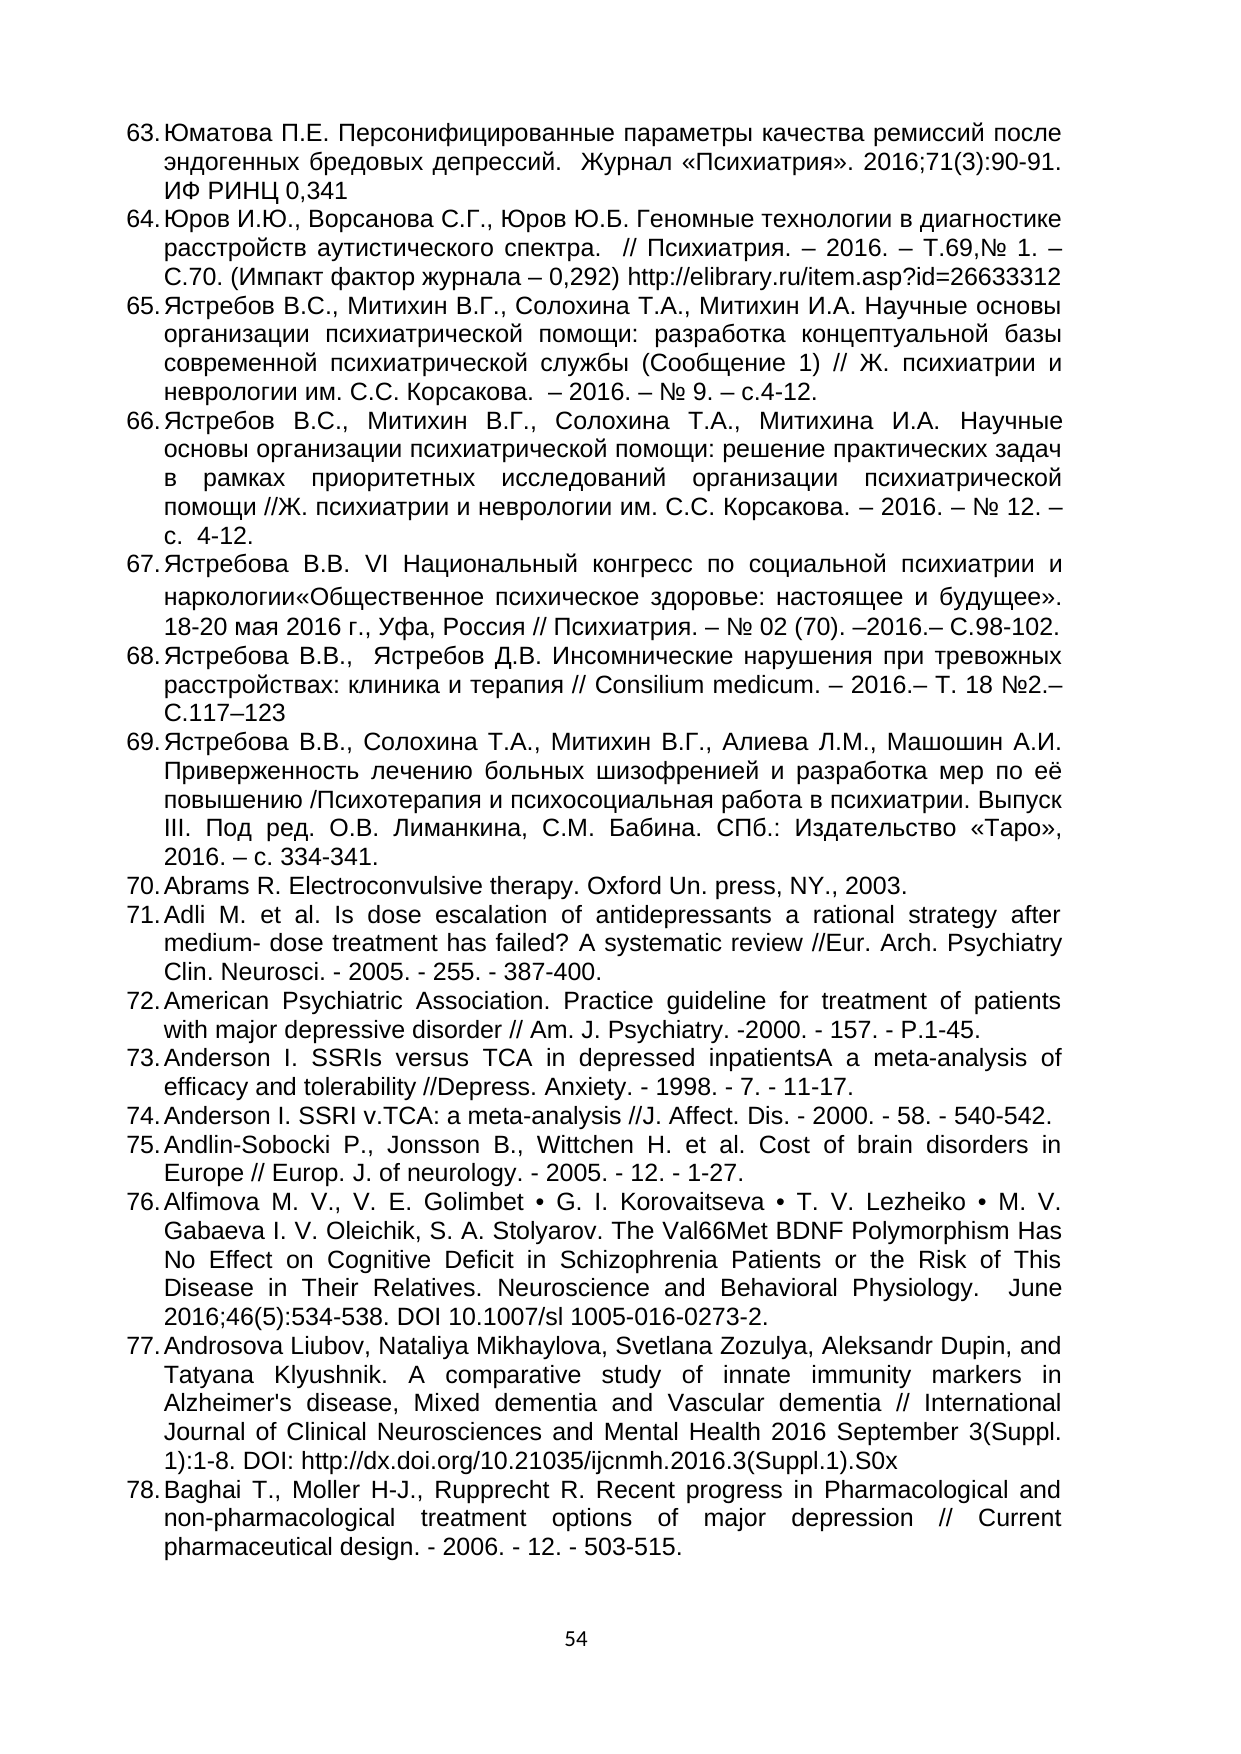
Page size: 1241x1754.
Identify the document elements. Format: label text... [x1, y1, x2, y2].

list Alfimova M. V., V. E. Golimbet • G. I. Korovaitseva • T. V. Lezheiko • M. V. Gabaeva I. V. Oleichik, S. A. Stolyarov. The Val66Met BDNF Polymorphism Has No Effect on Cognitive Deficit in Schizophrenia Patients or the Risk of This Disease in Their Relatives. Neuroscience and Behavioral Physiology. June 2016;46(5):534-538. DOI 10.1007/sl 1005-016-0273-2. [126, 1187, 1063, 1331]
list Ястребов В.С., Митихин В.Г., Солохина Т.А., Митихина И.А. Научные основы организации психиатрической помощи: решение практических задач в рамках приоритетных исследований организации психиатрической помощи //Ж. психиатрии и неврологии им. С.С. Корсакова. – 2016. – № 12. – с. 4-12. [126, 406, 1063, 549]
list Ястребова В.В. VI Национальный конгресс по социальной психиатрии и наркологии «Общественное психическое здоровье: настоящее и будущее». 18-20 мая 2016 г., Уфа, Россия // Психиатрия. – № 02 (70). –2016.– С.98-102. [126, 549, 1063, 641]
list Adli M. et al. Is dose escalation of antidepressants a rational strategy after medium- dose treatment has failed? A systematic review //Eur. Arch. Psychiatry Clin. Neurosci. - 2005. - 255. - 387-400. [126, 900, 1063, 986]
list Anderson I. SSRI v.TCA: a meta-analysis //J. Affect. Dis. - 2000. - 58. - 540-542. [126, 1101, 1063, 1130]
list Ястребов В.С., Митихин В.Г., Солохина Т.А., Митихин И.А. Научные основы организации психиатрической помощи: разработка концептуальной базы современной психиатрической службы (Сообщение 1) // Ж. психиатрии и неврологии им. С.С. Корсакова. – 2016. – № 9. – с.4-12. [126, 291, 1063, 406]
list Andlin-Sobocki P., Jonsson B., Wittchen H. et al. Cost of brain disorders in Europe // Europ. J. of neurology. - 2005. - 12. - 1-27. [126, 1130, 1063, 1187]
list Anderson I. SSRIs versus TCA in depressed inpatientsA a meta-analysis of efficacy and tolerability //Depress. Anxiety. - 1998. - 7. - 11-17. [126, 1043, 1063, 1101]
list Baghai T., Moller H-J., Rupprecht R. Recent progress in Pharmacological and non-pharmacological treatment options of major depression // Current pharmaceutical design. - 2006. - 12. - 503-515. [126, 1475, 1063, 1561]
list Androsova Liubov, Nataliya Mikhaylova, Svetlana Zozulya, Aleksandr Dupin, and Tatyana Klyushnik. A comparative study of innate immunity markers in Alzheimer's disease, Mixed dementia and Vascular dementia // International Journal of Clinical Neurosciences and Mental Health 2016 September 3(Suppl. 1):1-8. DOI: http://dx.doi.org/10.21035/ijcnmh.2016.3(Suppl.1).S0x [126, 1331, 1063, 1475]
list Ястребова В.В., Солохина Т.А., Митихин В.Г., Алиева Л.М., Машошин А.И. Приверженность лечению больных шизофренией и разработка мер по её повышению /Психотерапия и психосоциальная работа в психиатрии. Выпуск III. Под ред. О.В. Лиманкина, С.М. Бабина. СПб.: Издательство «Таро», 2016. – с. 334-341. [126, 727, 1063, 871]
list Abrams R. Electroconvulsive therapy. Oxford Un. press, NY., 2003. [126, 871, 1063, 900]
list Юров И.Ю., Ворсанова С.Г., Юров Ю.Б. Геномные технологии в диагностике расстройств аутистического спектра. // Психиатрия. – 2016. – Т.69,№ 1. – С.70. (Импакт фактор журнала – 0,292) http://elibrary.ru/item.asp?id=26633312 [126, 204, 1063, 291]
list Юматова П.Е. Персонифицированные параметры качества ремиссий после эндогенных бредовых депрессий. Журнал «Психиатрия». 2016;71(3):90-91. ИФ РИНЦ 0,341 [126, 118, 1063, 204]
list American Psychiatric Association. Practice guideline for treatment of patients with major depressive disorder // Am. J. Psychiatry. -2000. - 157. - P.1-45. [126, 986, 1063, 1043]
list Ястребова В.В., Ястребов Д.В. Инсомнические нарушения при тревожных расстройствах: клиника и терапия // Consilium medicum. – 2016.– Т. 18 №2.– С.117–123 [126, 641, 1063, 727]
